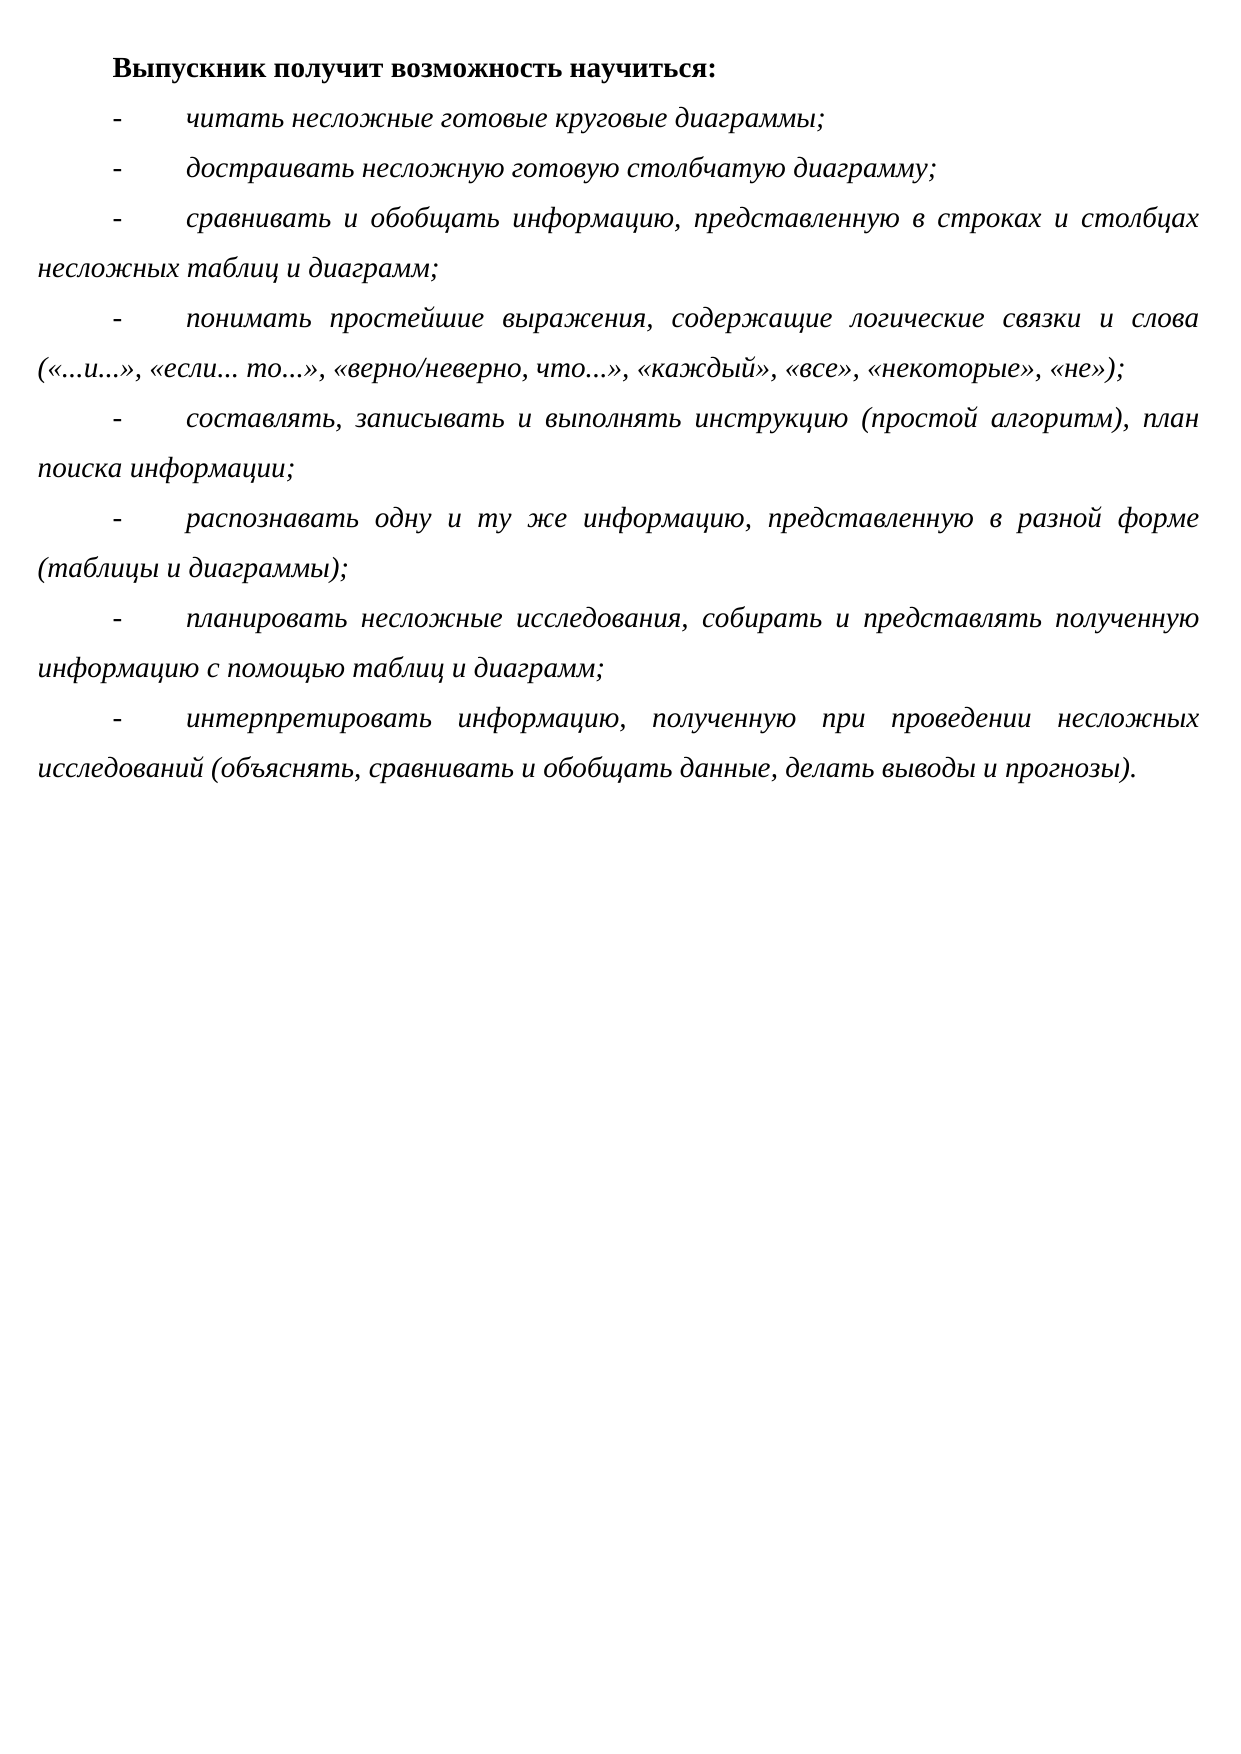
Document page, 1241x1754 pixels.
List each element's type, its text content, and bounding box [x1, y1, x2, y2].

list распознавать одну и ту же информацию, представленную в разной форме (таблицы и диаграммы); [37, 487, 1203, 587]
list понимать простейшие выражения, содержащие логические связки и слова («...и...», «если... то...», «верно/неверно, что...», «каждый», «все», «некоторые», «не»); [37, 287, 1203, 387]
list достраивать несложную готовую столбчатую диаграмму; [37, 137, 1203, 187]
list планировать несложные исследования, собирать и представлять полученную информацию с помощью таблиц и диаграмм; [37, 587, 1203, 687]
list сравнивать и обобщать информацию, представленную в строках и столбцах несложных таблиц и диаграмм; [37, 187, 1203, 287]
list составлять, записывать и выполнять инструкцию (простой алгоритм), план поиска информации; [37, 387, 1203, 487]
list Выпускник получит возможность научиться: [112, 37, 1203, 87]
list читать несложные готовые круговые диаграммы; [37, 87, 1203, 137]
list интерпретировать информацию, полученную при проведении несложных исследований (объяснять, сравнивать и обобщать данные, делать выводы и прогнозы). [37, 687, 1203, 787]
